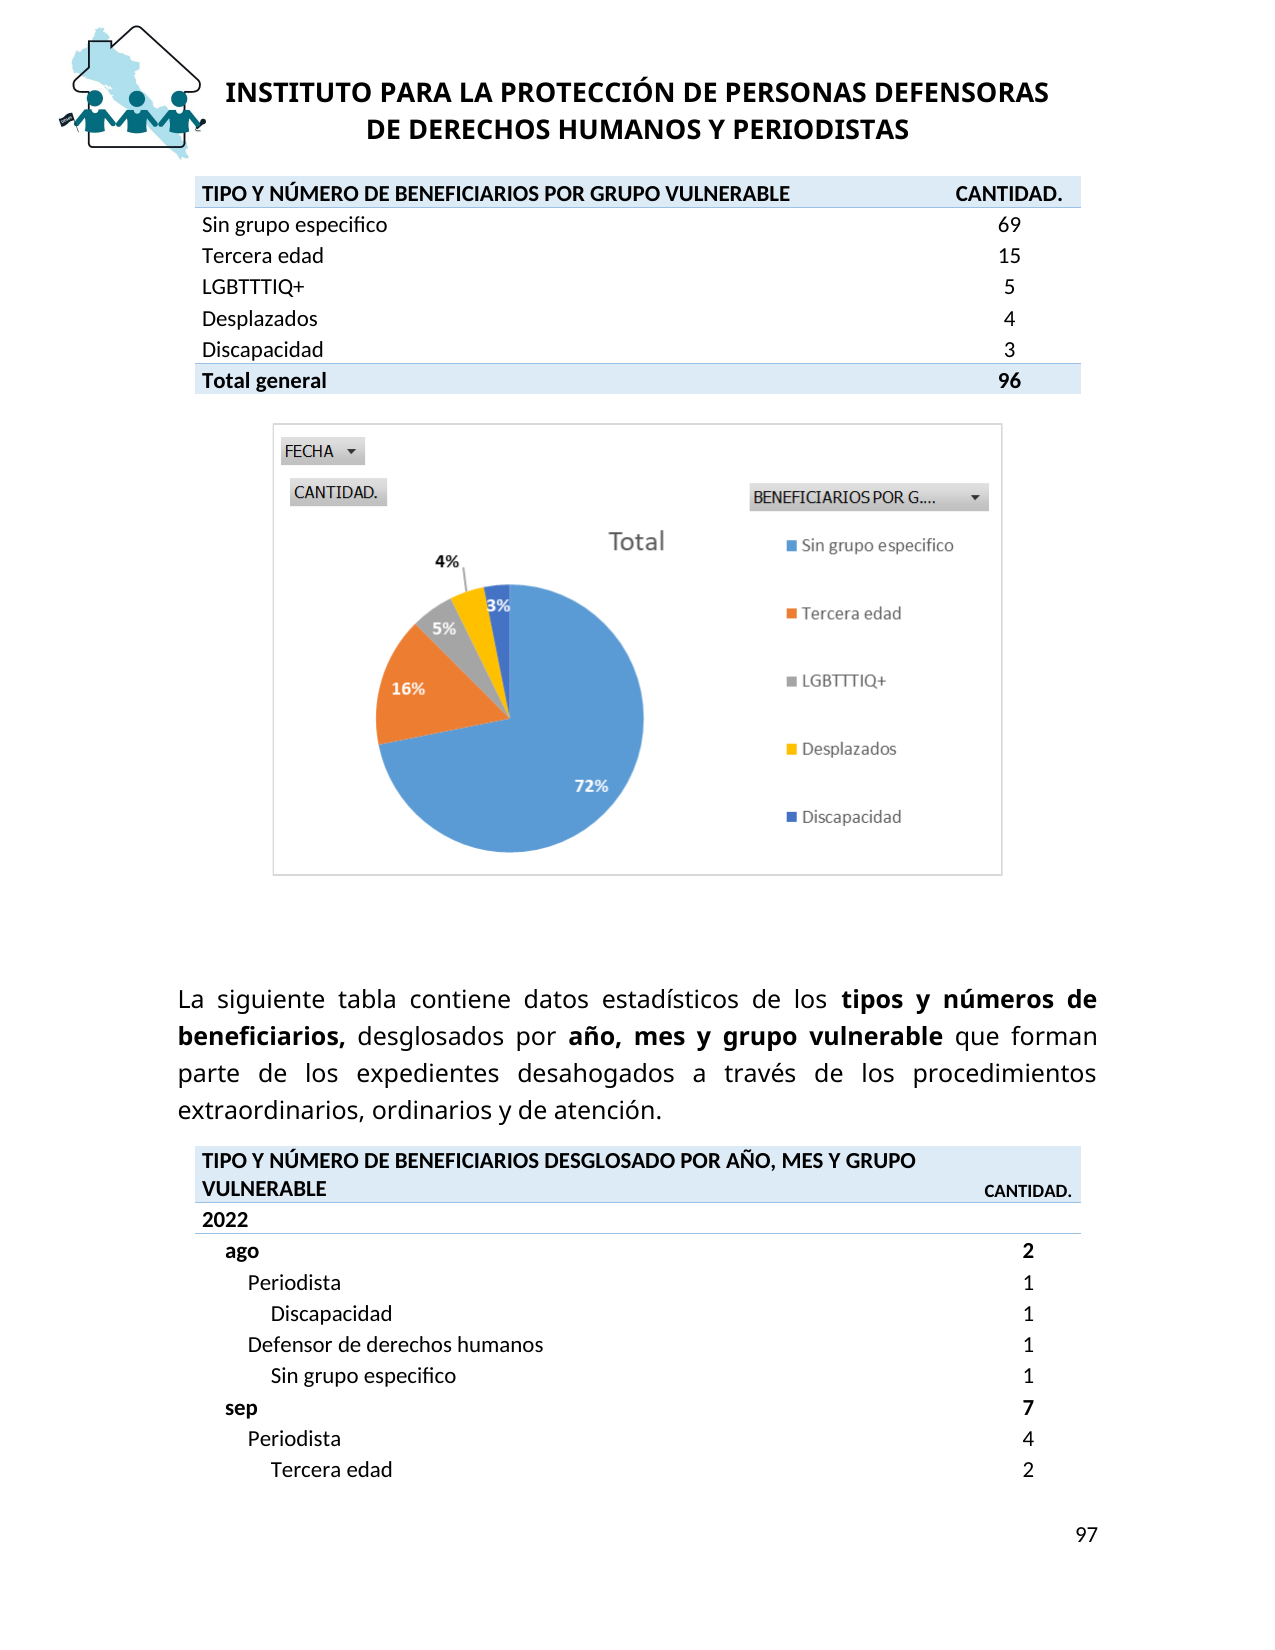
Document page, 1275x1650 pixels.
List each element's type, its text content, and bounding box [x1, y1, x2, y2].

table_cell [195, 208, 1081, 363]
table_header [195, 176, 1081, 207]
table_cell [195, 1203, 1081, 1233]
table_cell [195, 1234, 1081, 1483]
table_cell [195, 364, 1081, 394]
picture [272, 423, 1003, 876]
picture [57, 25, 207, 160]
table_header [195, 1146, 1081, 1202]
text La siguiente tabla contiene datos estadísticos de los tipos y números de beneficiarios, desglosados por año, mes y grupo vulnerable que forman parte de los expedientes desahogados a través de los procedimientos extraordinarios, ordinarios y de atención. [177, 982, 1098, 1126]
